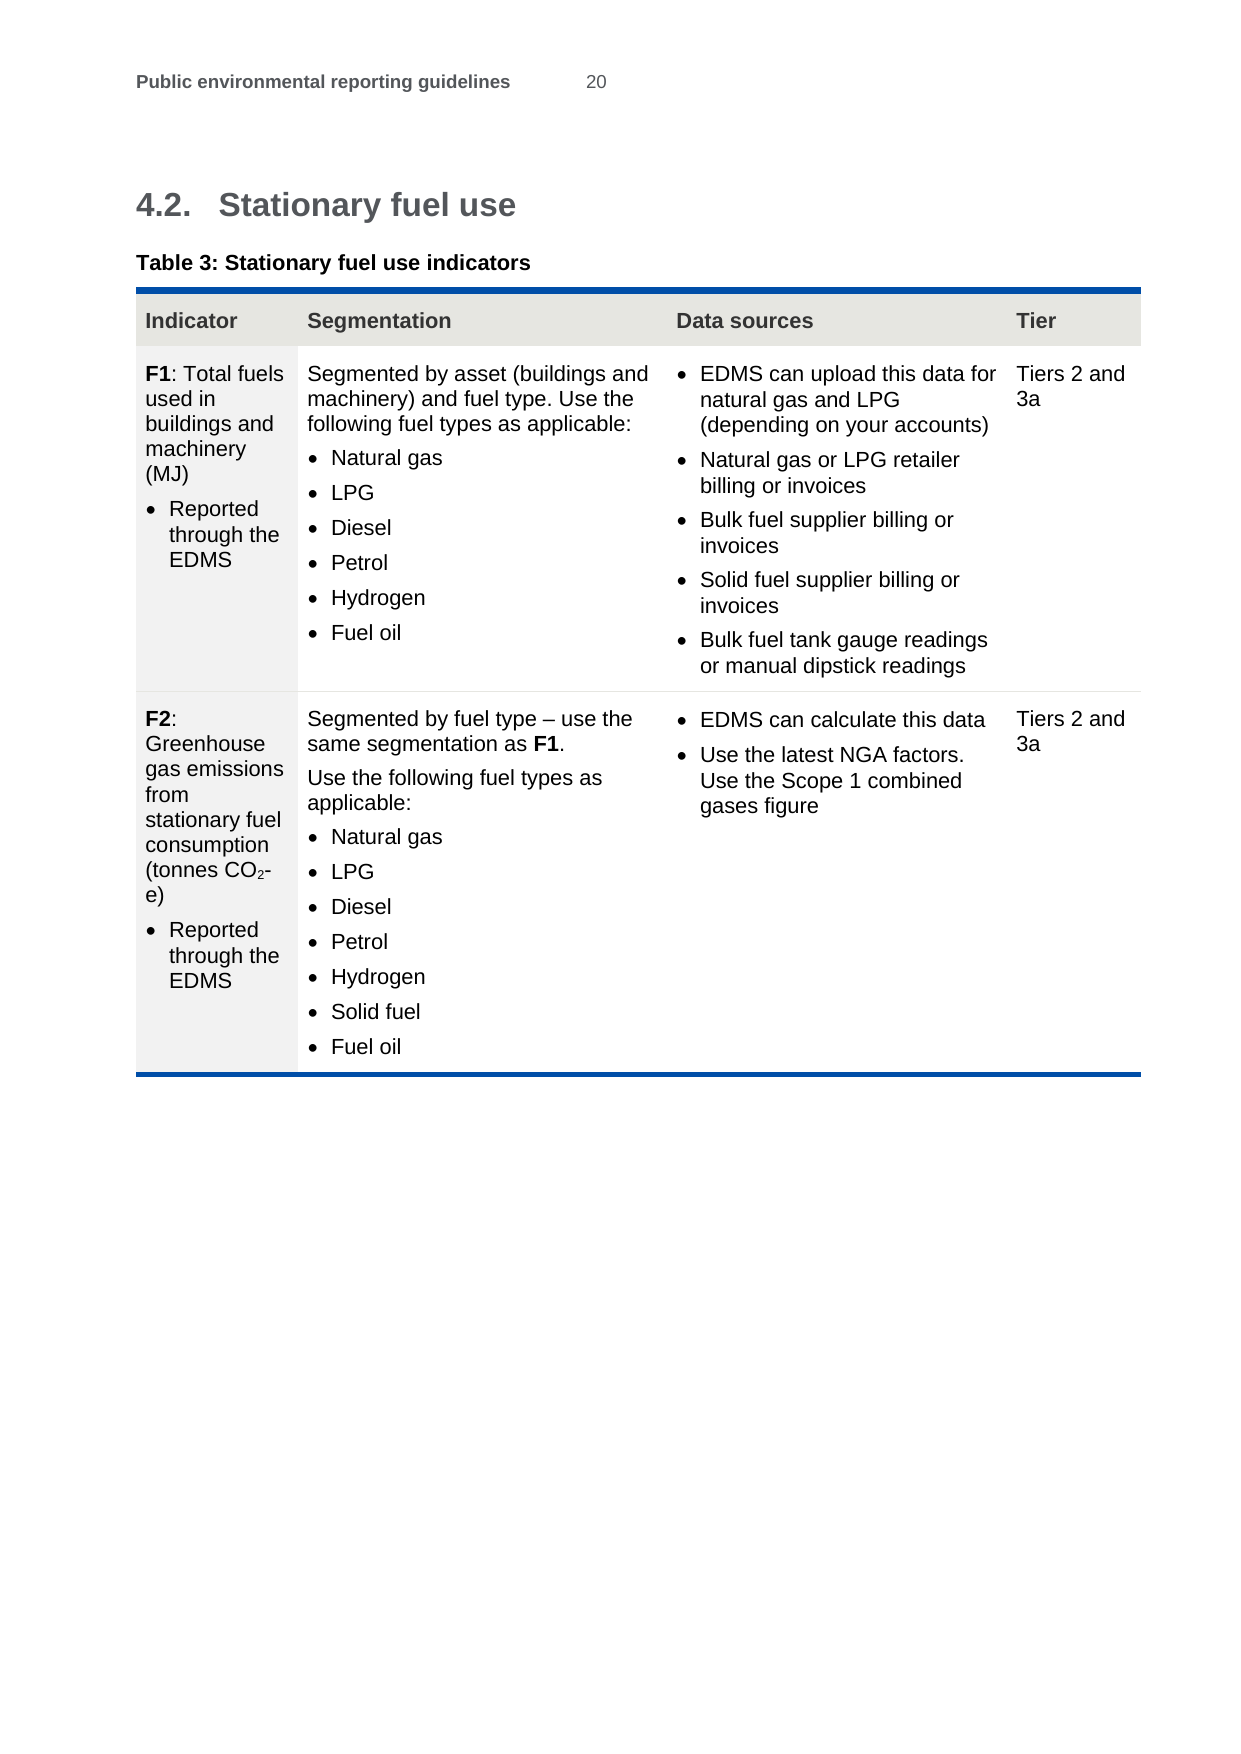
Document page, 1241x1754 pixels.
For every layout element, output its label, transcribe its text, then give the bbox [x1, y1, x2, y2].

table_cell Segmented by asset (buildings and machinery) and fuel type. Use the following fuel types as applicable: Natural gas LPG Diesel Petrol Hydrogen Fuel oil [298, 346, 667, 691]
table_header Tier [1007, 294, 1141, 345]
table_cell EDMS can upload this data for natural gas and LPG (depending on your accounts) Natural gas or LPG retailer billing or invoices Bulk fuel supplier billing or invoices Solid fuel supplier billing or invoices Bulk fuel tank gauge readings or manual dipstick readings [667, 346, 1007, 691]
table_cell Tiers 2 and 3a [1007, 692, 1141, 1072]
table_header Segmentation [298, 294, 667, 345]
table_header Indicator [136, 294, 298, 345]
table_cell Tiers 2 and 3a [1007, 346, 1141, 691]
table_cell Segmented by fuel type – use the same segmentation as F1. Use the following fuel types as applicable: Natural gas LPG Diesel Petrol Hydrogen Solid fuel Fuel oil [298, 692, 667, 1072]
text Table 3: Stationary fuel use indicators [136, 249, 1104, 275]
table_cell F2: Greenhouse gas emissions from stationary fuel consumption (tonnes CO2-e) Reported through the EDMS [136, 692, 298, 1072]
table_cell F1: Total fuels used in buildings and machinery (MJ) Reported through the EDMS [136, 346, 298, 691]
table_cell EDMS can calculate this data Use the latest NGA factors. Use the Scope 1 combined gases figure [667, 692, 1007, 1072]
table_header Data sources [667, 294, 1007, 345]
subtitle Stationary fuel use [136, 185, 1104, 224]
